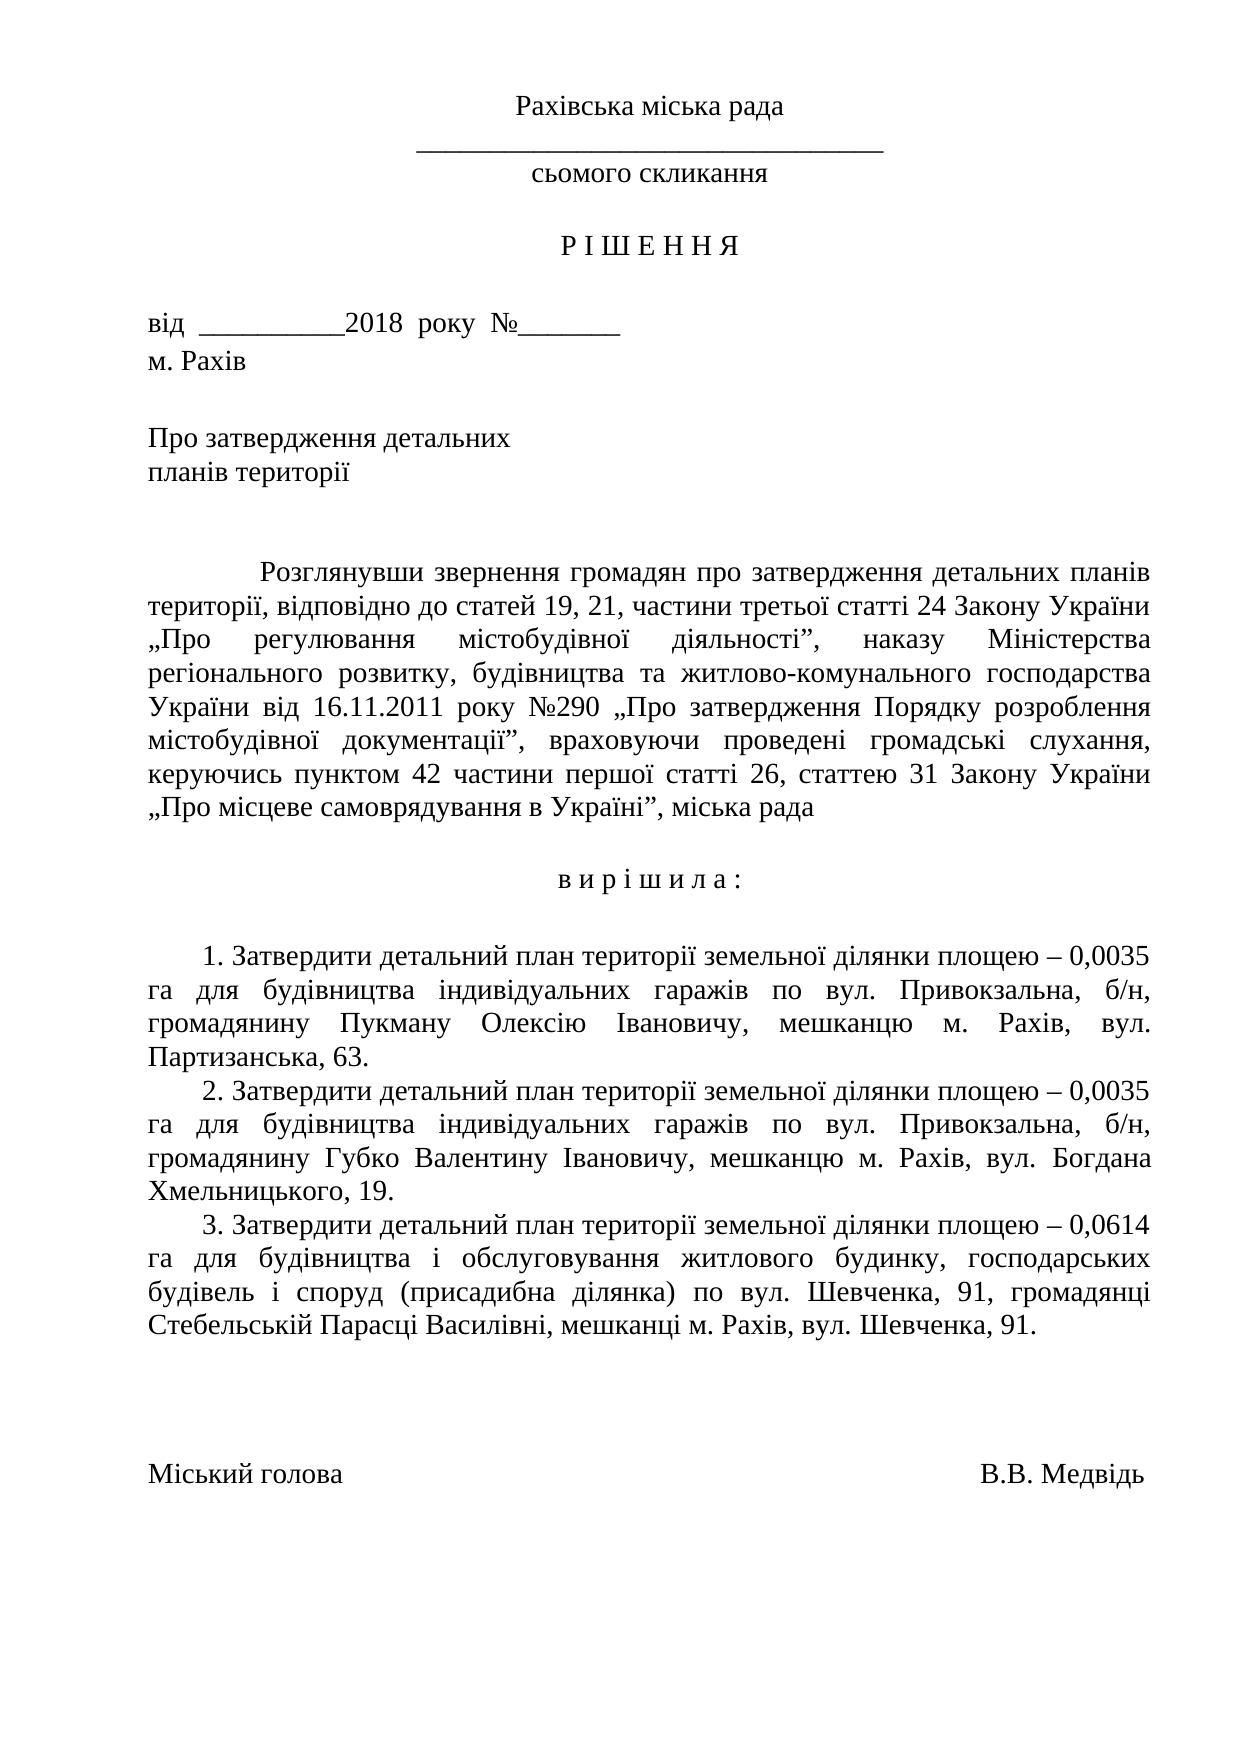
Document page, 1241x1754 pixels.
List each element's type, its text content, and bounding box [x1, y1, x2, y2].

text ________________________________ [148, 122, 1152, 156]
text в и р і ш и л а : [148, 861, 1152, 895]
text Рахівська міська рада [148, 88, 1152, 122]
text 2. Затвердити детальний план території земельної ділянки площею – 0,0035 га для будівництва індивідуальних гаражів по вул. Привокзальна, б/н, громадянину Губко Валентину Івановичу, мешканцю м. Рахів, вул. Богдана Хмельницького, 19. [148, 1073, 1152, 1207]
text Р І Ш Е Н Н Я [148, 228, 1152, 261]
text м. Рахів [148, 343, 1137, 377]
text планів території [148, 454, 1152, 487]
text Розглянувши звернення громадян про затвердження детальних планів території, відповідно до статей 19, 21, частини третьої статті 24 Закону України „Про регулювання містобудівної діяльності”, наказу Міністерства регіонального розвитку, будівництва та житлово-комунального господарства України від 16.11.2011 року №290 „Про затвердження Порядку розроблення містобудівної документації”, враховуючи проведені громадські слухання, керуючись пунктом 42 частини першої статті 26, статтею 31 Закону України „Про місцеве самоврядування в Україні”, міська рада [148, 554, 1152, 823]
text від __________2018 року №_______ [148, 305, 1152, 338]
text Міський голова В.В. Медвідь [148, 1457, 1152, 1490]
text 1. Затвердити детальний план території земельної ділянки площею – 0,0035 га для будівництва індивідуальних гаражів по вул. Привокзальна, б/н, громадянину Пукману Олексію Івановичу, мешканцю м. Рахів, вул. Партизанська, 63. [148, 938, 1152, 1073]
text 3. Затвердити детальний план території земельної ділянки площею – 0,0614 га для будівництва і обслуговування житлового будинку, господарських будівель і споруд (присадибна ділянка) по вул. Шевченка, 91, громадянці Стебельській Парасці Василівні, мешканці м. Рахів, вул. Шевченка, 91. [148, 1207, 1152, 1341]
text Про затвердження детальних [148, 420, 1152, 454]
text сьомого скликання [148, 156, 1152, 189]
